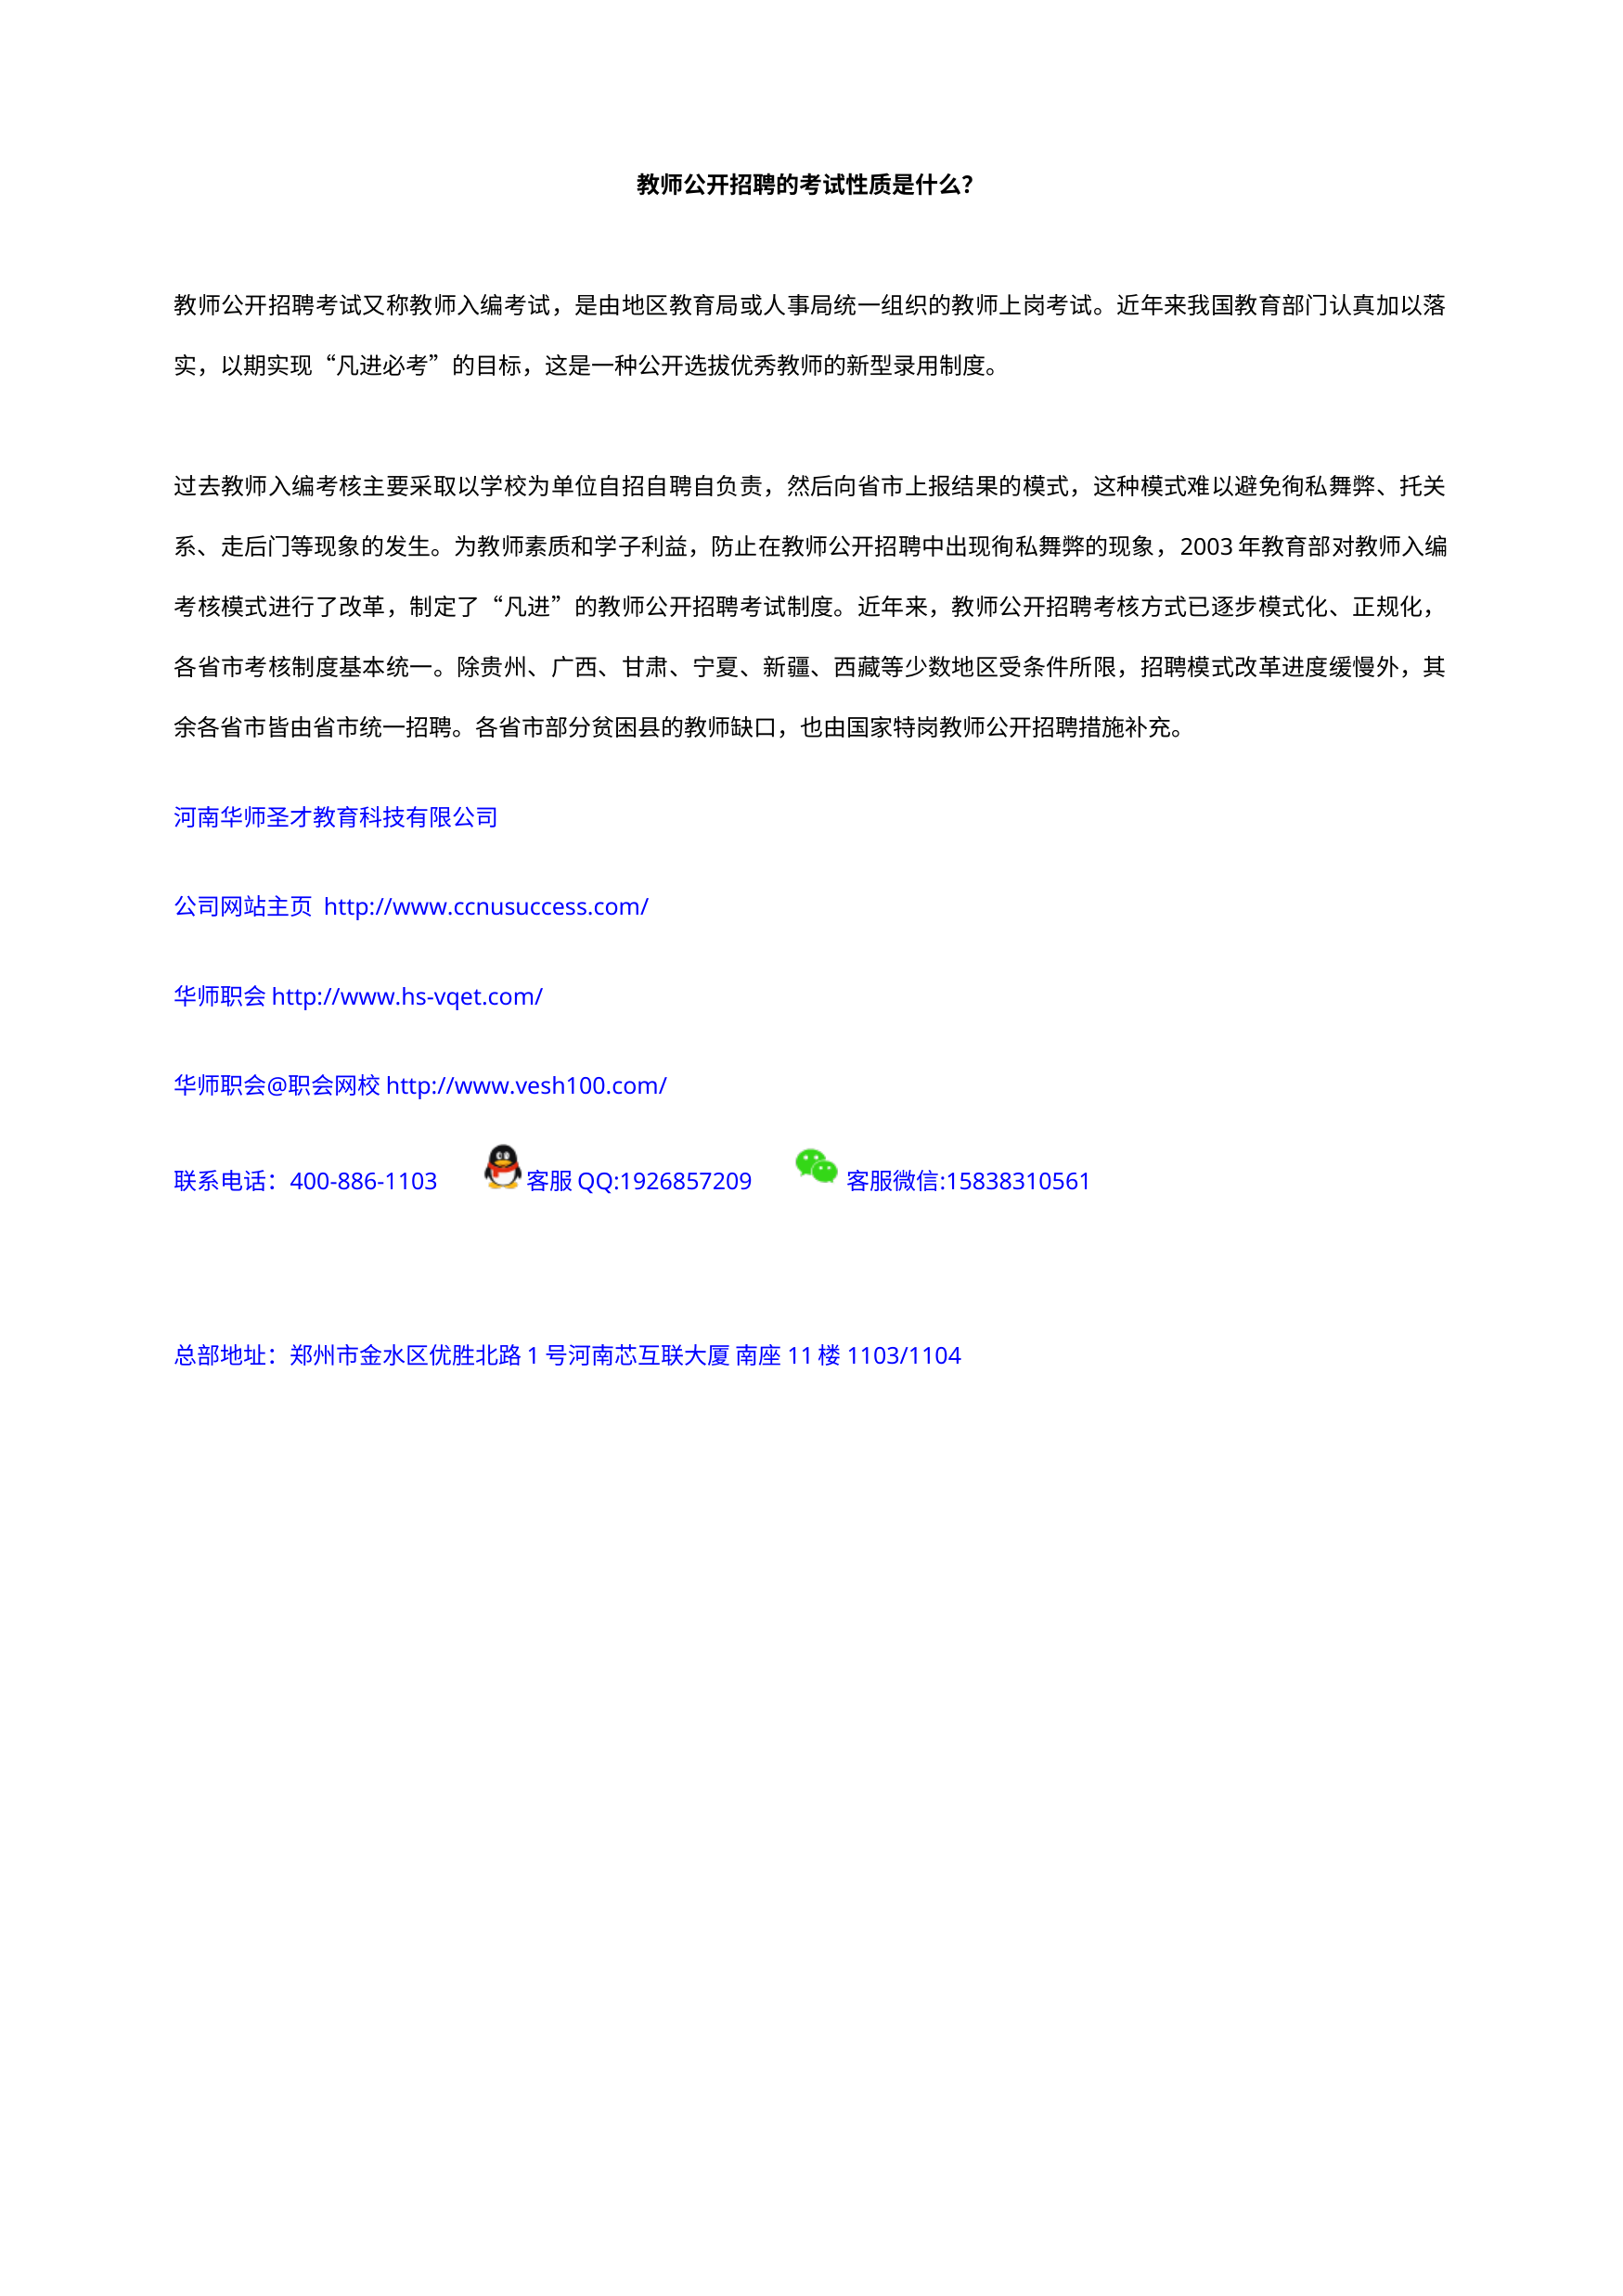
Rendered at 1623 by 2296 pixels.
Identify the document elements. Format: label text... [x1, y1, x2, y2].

text 华师职会http://www.hs-vqet.com/ [174, 965, 1449, 1025]
text 教师公开招聘考试又称教师入编考试，是由地区教育局或人事局统一组织的教师上岗考试。近年来我国教育部门认真加以落实，以期实现“凡进必考”的目标，这是一种公开选拔优秀教师的新型录用制度。 过去教师入编考核主要采取以学校为单位自招自聘自负责，然后向省市上报结果的模式，这种模式难以避免徇私舞弊、托关系、走后门等现象的发生。为教师素质和学子利益，防止在教师公开招聘中出现徇私舞弊的现象，2003年教育部对教师入编考核模式进行了改革，制定了“凡进”的教师公开招聘考试制度。近年来，教师公开招聘考核方式已逐步模式化、正规化，各省市考核制度基本统一。除贵州、广西、甘肃、宁夏、新疆、西藏等少数地区受条件所限，招聘模式改革进度缓慢外，其余各省市皆由省市统一招聘。各省市部分贫困县的教师缺口，也由国家特岗教师公开招聘措施补充。 [174, 213, 1449, 786]
text 河南华师圣才教育科技有限公司 [174, 786, 1449, 846]
picture [794, 1143, 841, 1190]
text 华师职会@职会网校 http://www.vesh100.com/ [174, 1054, 1449, 1114]
text 总部地址：郑州市金水区优胜北路1号河南芯互联大厦 南座 11楼 1103/1104 [174, 1324, 1449, 1384]
picture [479, 1143, 526, 1190]
text 公司网站主页 http://www.ccnusuccess.com/ [174, 875, 1449, 935]
text 联系电话：400-886-1103 客服QQ:1926857209 客服微信:15838310561 [174, 1143, 1449, 1203]
text 教师公开招聘的考试性质是什么？ [174, 153, 1449, 213]
